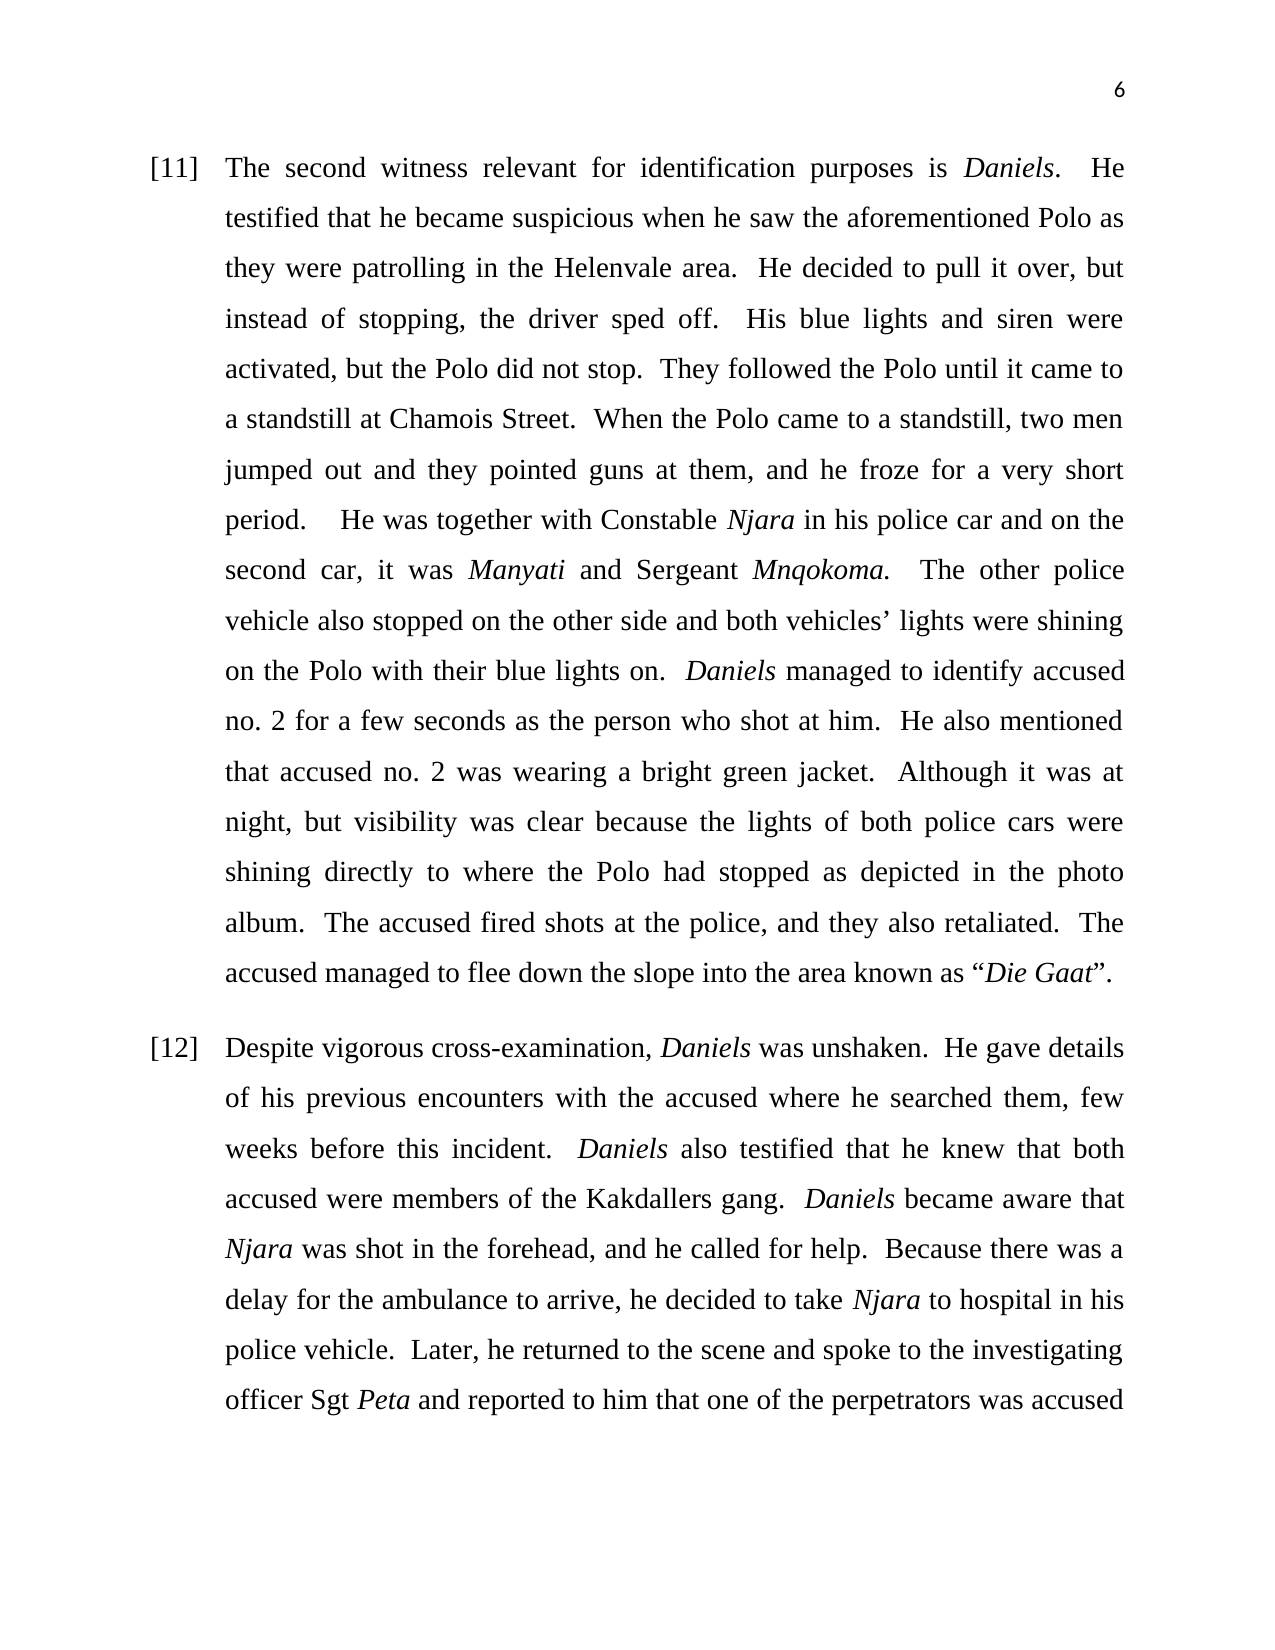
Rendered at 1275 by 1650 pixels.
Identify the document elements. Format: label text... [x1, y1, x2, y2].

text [150, 1030, 1125, 1416]
text [11] The second witness relevant for identification purposes is Daniels. He testified that he became suspicious when he saw the aforementioned Polo as they were patrolling in the Helenvale area. He decided to pull it over, but instead of stopping, the driver sped off. His blue lights and siren were activated, but the Polo did not stop. They followed the Polo until it came to a standstill at Chamois Street. When the Polo came to a standstill, two men jumped out and they pointed guns at them, and he froze for a very short period. He was together with Constable Njara in his police car and on the second car, it was Manyati and Sergeant Mnqokoma. The other police vehicle also stopped on the other side and both vehicles’ lights were shining on the Polo with their blue lights on. Daniels managed to identify accused no. 2 for a few seconds as the person who shot at him. He also mentioned that accused no. 2 was wearing a bright green jacket. Although it was at night, but visibility was clear because the lights of both police cars were shining directly to where the Polo had stopped as depicted in the photo album. The accused fired shots at the police, and they also retaliated. The accused managed to flee down the slope into the area known as “Die Gaat”. [150, 150, 1125, 988]
